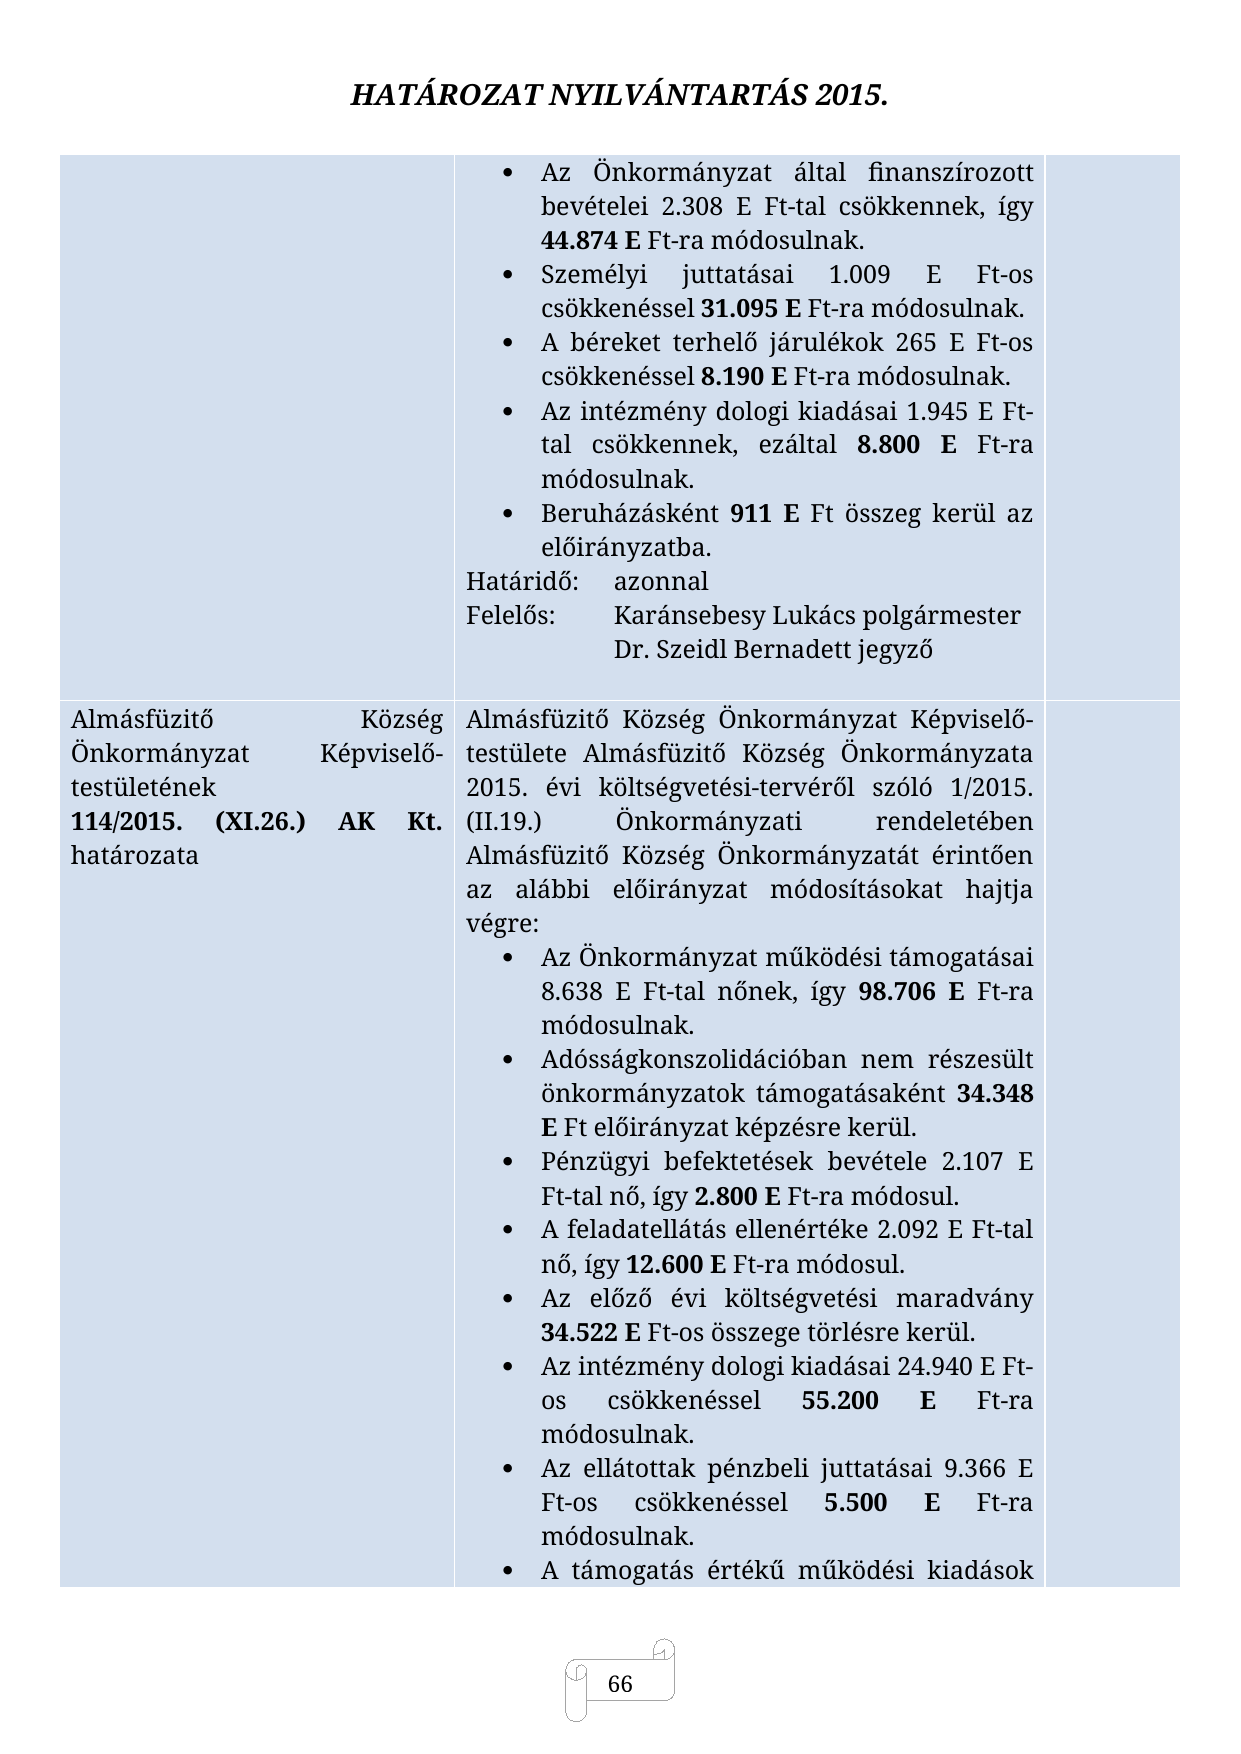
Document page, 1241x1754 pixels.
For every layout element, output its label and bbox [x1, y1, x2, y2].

table_cell [60, 155, 454, 700]
table_cell [60, 701, 454, 1587]
table_cell [455, 155, 1044, 700]
table_cell [1046, 701, 1180, 1587]
table_cell [1046, 155, 1180, 700]
table_cell [455, 701, 1044, 1587]
